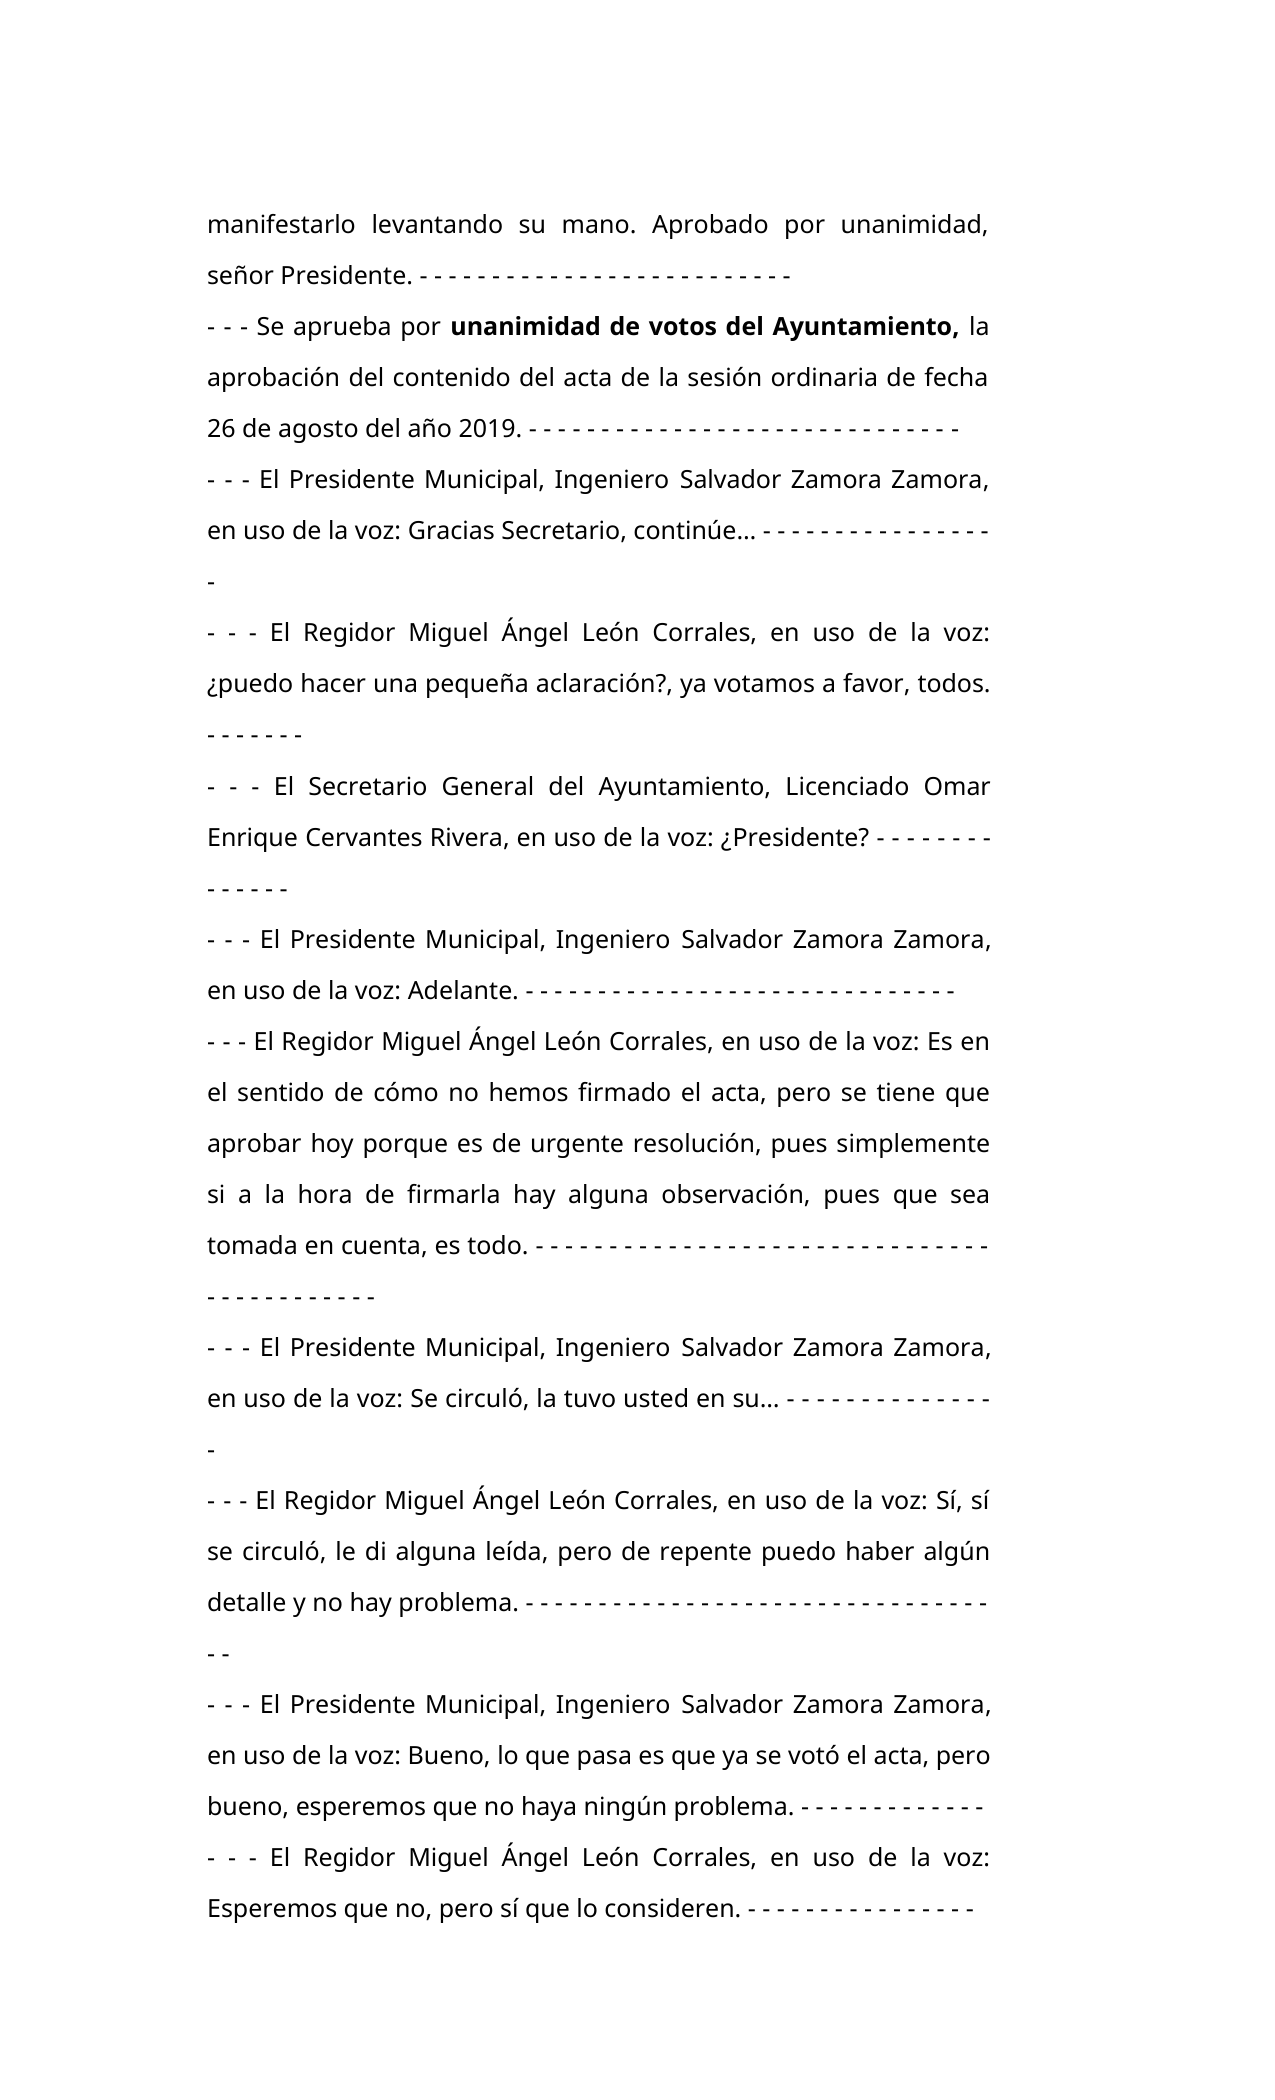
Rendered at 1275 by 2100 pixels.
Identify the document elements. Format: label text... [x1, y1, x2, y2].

text - - - El Presidente Municipal, Ingeniero Salvador Zamora Zamora, en uso de la voz: Bueno, lo que pasa es que ya se votó el acta, pero bueno, esperemos que no haya ningún problema. - - - - - - - - - - - - - [207, 1687, 991, 1823]
text - - - Se aprueba por unanimidad de votos del Ayuntamiento, la aprobación del contenido del acta de la sesión ordinaria de fecha 26 de agosto del año 2019. - - - - - - - - - - - - - - - - - - - - - - - - - - - - - - [207, 309, 989, 445]
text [207, 207, 989, 292]
text - - - El Secretario General del Ayuntamiento, Licenciado Omar Enrique Cervantes Rivera, en uso de la voz: ¿Presidente? - - - - - - - - - - - - - - [207, 768, 991, 904]
text - - - El Presidente Municipal, Ingeniero Salvador Zamora Zamora, en uso de la voz: Adelante. - - - - - - - - - - - - - - - - - - - - - - - - - - - - - - [207, 921, 991, 1006]
text - - - El Regidor Miguel Ángel León Corrales, en uso de la voz: Sí, sí se circuló, le di alguna leída, pero de repente puedo haber algún detalle y no hay problema. - - - - - - - - - - - - - - - - - - - - - - - - - - - - - - - - - - [207, 1483, 991, 1670]
text - - - El Regidor Miguel Ángel León Corrales, en uso de la voz: Es en el sentido de cómo no hemos firmado el acta, pero se tiene que aprobar hoy porque es de urgente resolución, pues simplemente si a la hora de firmarla hay alguna observación, pues que sea tomada en cuenta, es todo. - - - - - - - - - - - - - - - - - - - - - - - - - - - - - - - - - - - - - - - - - - - [207, 1023, 991, 1313]
text - - - El Presidente Municipal, Ingeniero Salvador Zamora Zamora, en uso de la voz: Se circuló, la tuvo usted en su… - - - - - - - - - - - - - - - [207, 1330, 991, 1466]
text - - - El Regidor Miguel Ángel León Corrales, en uso de la voz: Esperemos que no, pero sí que lo consideren. - - - - - - - - - - - - - - - - [207, 1840, 991, 1925]
text - - - El Presidente Municipal, Ingeniero Salvador Zamora Zamora, en uso de la voz: Gracias Secretario, continúe… - - - - - - - - - - - - - - - - - [207, 462, 989, 598]
text - - - El Regidor Miguel Ángel León Corrales, en uso de la voz: ¿puedo hacer una pequeña aclaración?, ya votamos a favor, todos. - - - - - - - [207, 615, 991, 751]
